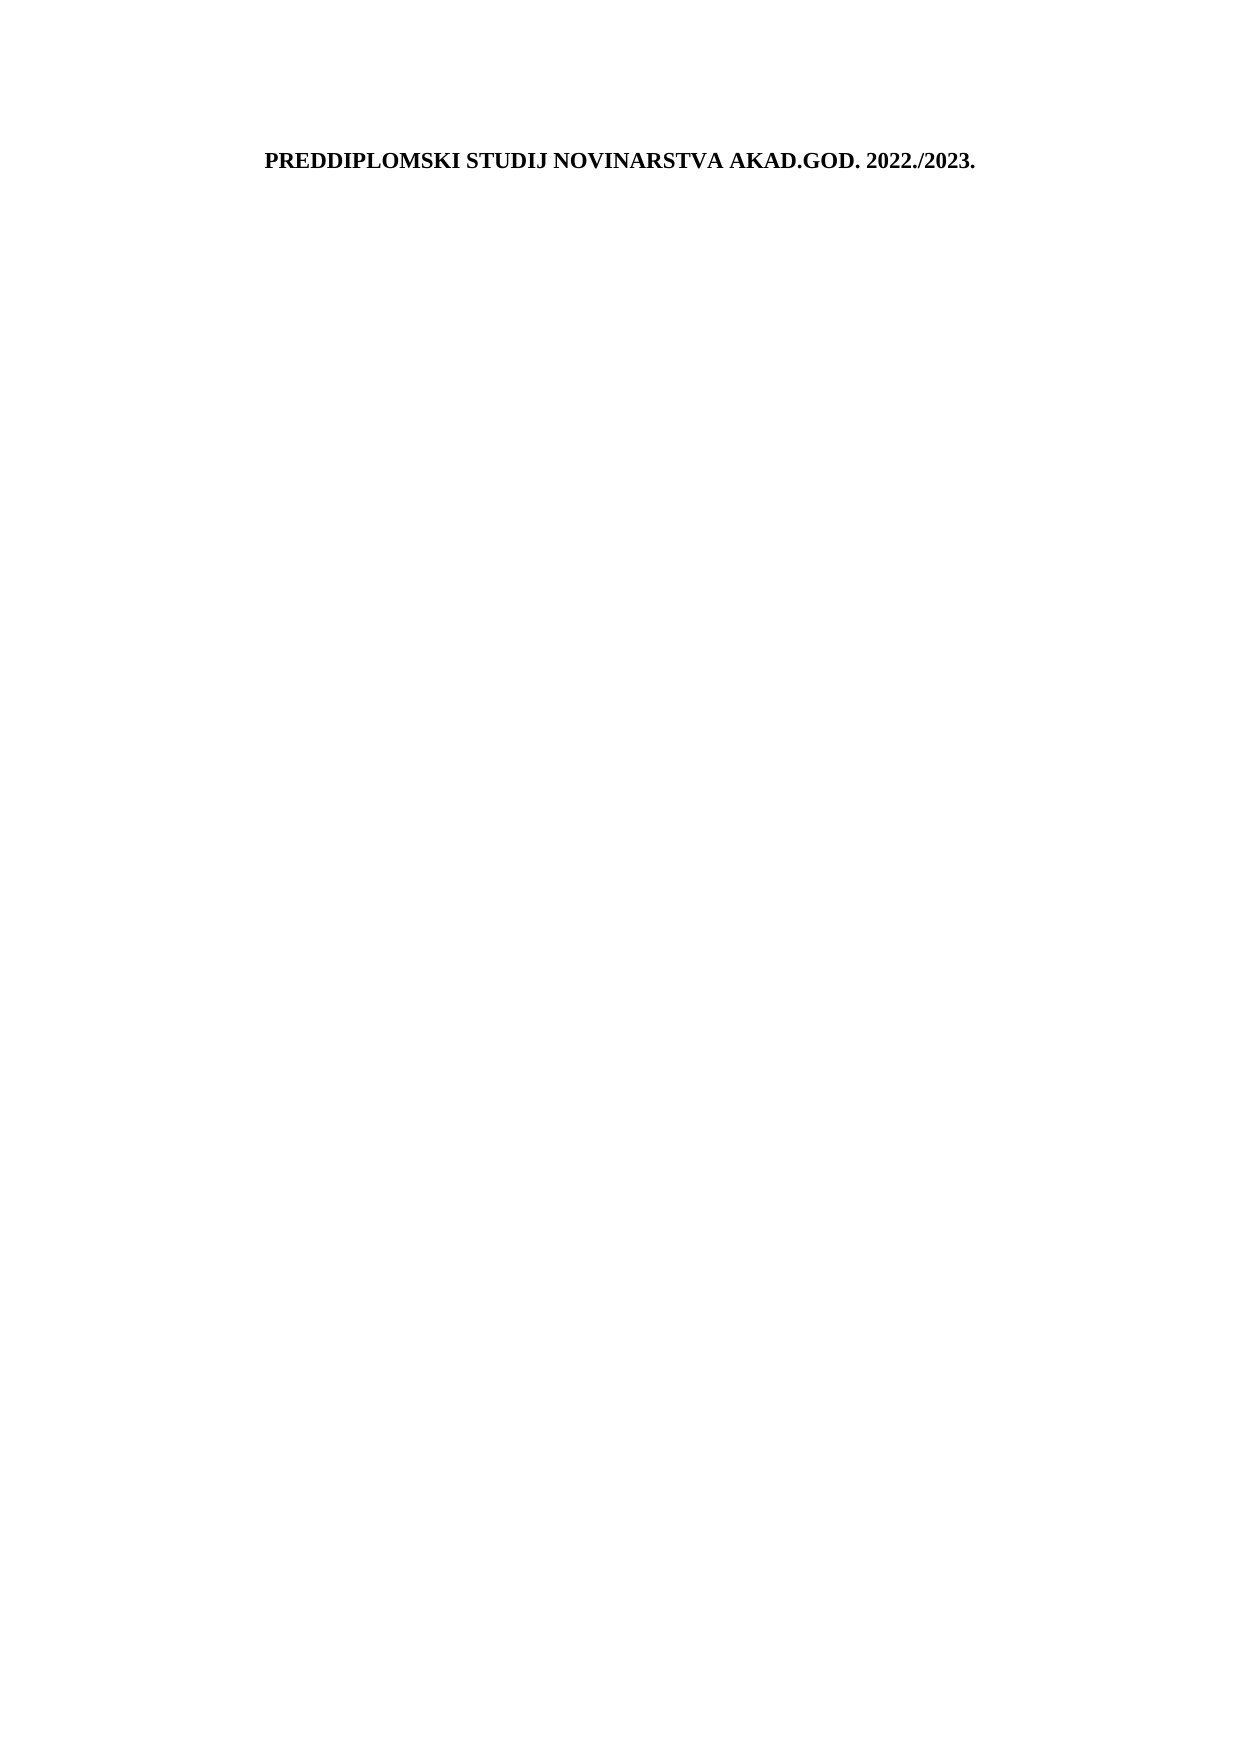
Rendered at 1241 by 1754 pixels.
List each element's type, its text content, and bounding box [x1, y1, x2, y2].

text PREDDIPLOMSKI STUDIJ NOVINARSTVA AKAD.GOD. 2022./2023. [148, 148, 1093, 174]
